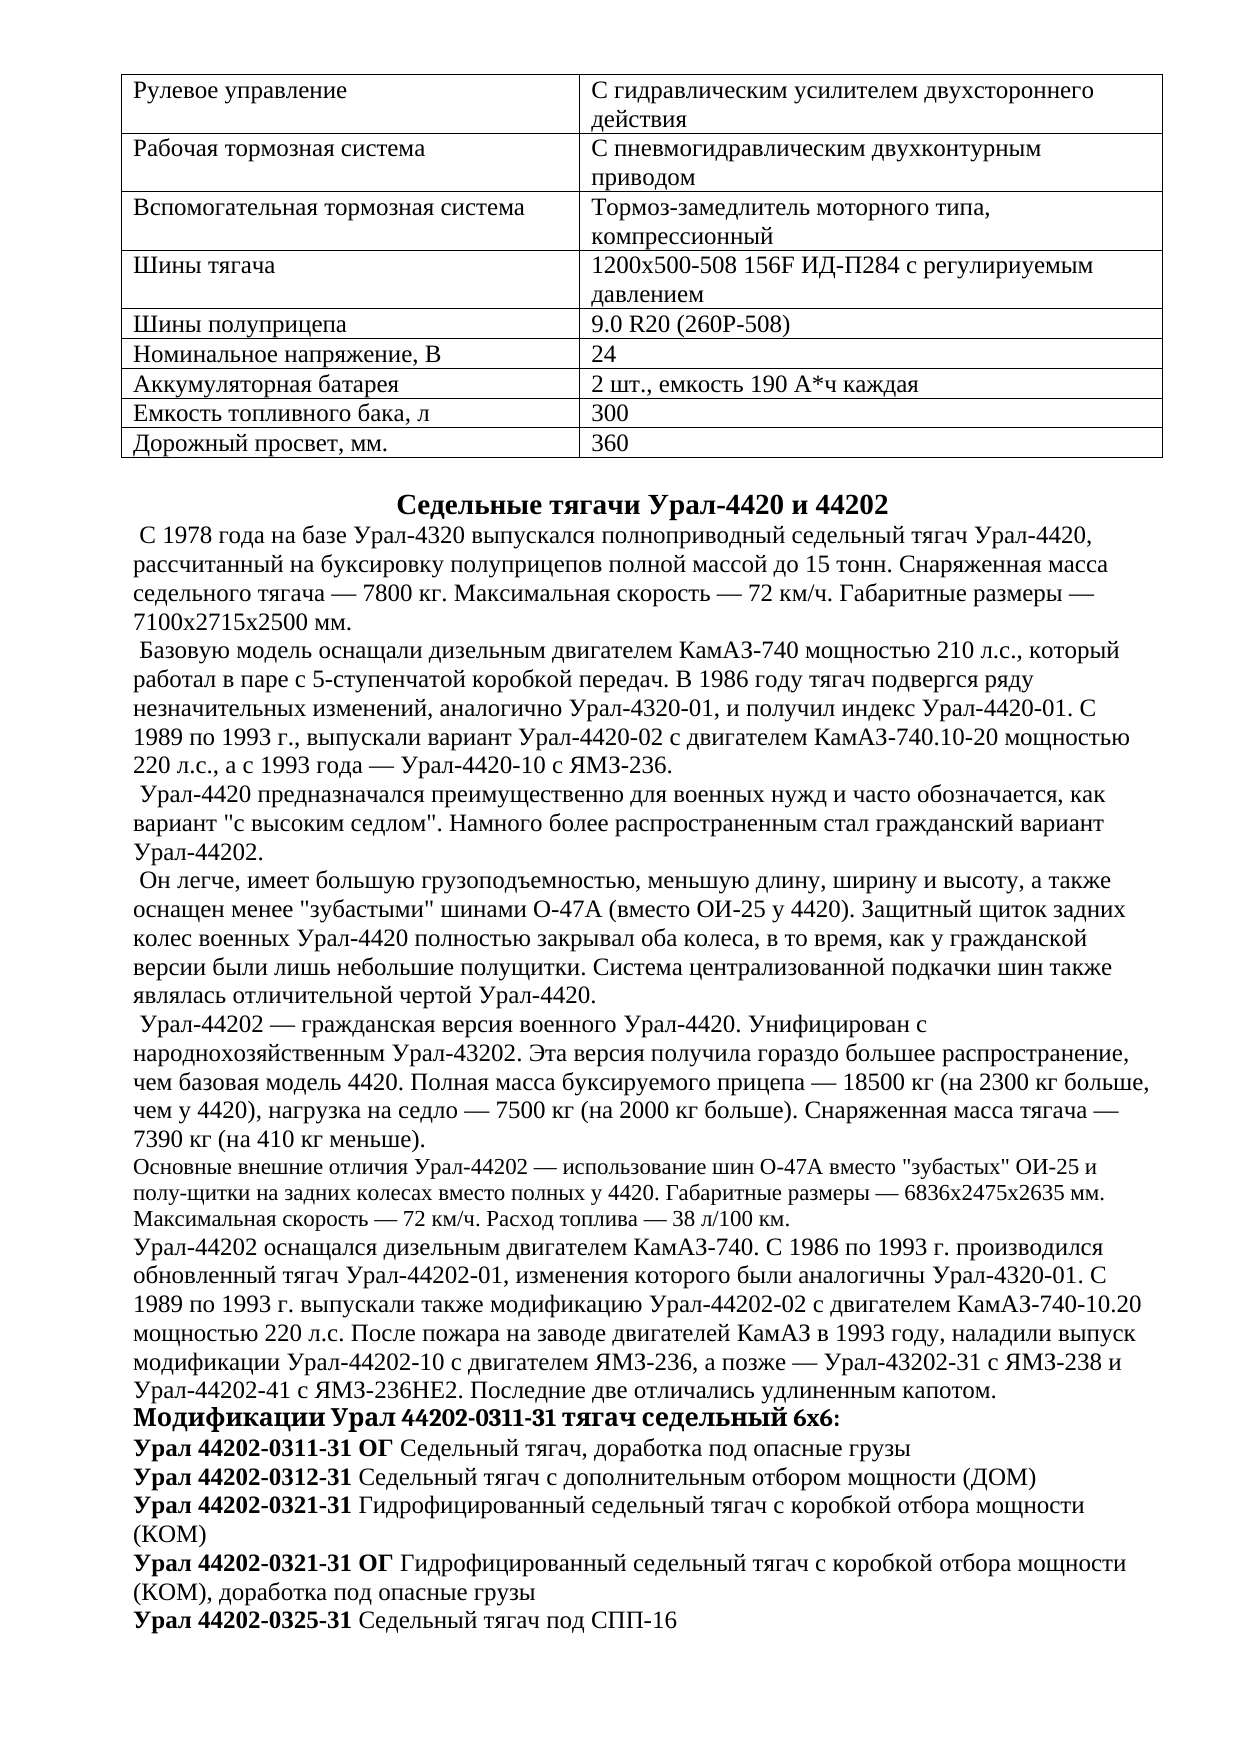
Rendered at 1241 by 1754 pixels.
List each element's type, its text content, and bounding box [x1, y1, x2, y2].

text Урал 44202-0325-31 Седельный тягач под СПП-16 [133, 1606, 1152, 1634]
table_cell 360 [580, 428, 1162, 457]
text Урал 44202-0312-31 Седельный тягач с дополнительным отбором мощности (ДОМ) [133, 1462, 1152, 1491]
subtitle Модификации Урал 44202-0311-31 тягач седельный 6x6: [133, 1404, 1152, 1433]
text Урал 44202-0321-31 ОГ Гидрофицированный седельный тягач с коробкой отбора мощности (КОМ), доработка под опасные грузы [133, 1548, 1152, 1606]
table_cell Номинальное напряжение, В [122, 339, 579, 368]
table_cell Аккумуляторная батарея [122, 369, 579, 397]
table_cell Тормоз-замедлитель моторного типа, компрессионный [580, 192, 1162, 249]
text С 1978 года на базе Урал-4320 выпускался полноприводный седельный тягач Урал-4420, рассчитанный на буксировку полуприцепов полной массой до 15 тонн. Снаряженная масса седельного тягача — 7800 кг. Максимальная скорость — 72 км/ч. Габаритные размеры — 7100х2715х2500 мм. [133, 520, 1152, 635]
table_cell Рабочая тормозная система [122, 134, 579, 191]
table_cell Шины тягача [122, 251, 579, 308]
text Базовую модель оснащали дизельным двигателем КамАЗ-740 мощностью 210 л.с., который работал в паре с 5-ступенчатой коробкой передач. В 1986 году тягач подвергся ряду незначительных изменений, аналогично Урал-4320-01, и получил индекс Урал-4420-01. С 1989 по 1993 г., выпускали вариант Урал-4420-02 с двигателем КамАЗ-740.10-20 мощностью 220 л.с., а с 1993 года — Урал-4420-10 с ЯМЗ-236. [133, 635, 1152, 779]
text Урал-44202 оснащался дизельным двигателем КамАЗ-740. С 1986 по 1993 г. производился обновленный тягач Урал-44202-01, изменения которого были аналогичны Урал-4320-01. С 1989 по 1993 г. выпускали также модификацию Урал-44202-02 с двигателем КамАЗ-740-10.20 мощностью 220 л.с. После пожара на заводе двигателей КамАЗ в 1993 году, наладили выпуск модификации Урал-44202-10 с двигателем ЯМЗ-236, а позже — Урал-43202-31 с ЯМЗ-238 и Урал-44202-41 с ЯМЗ-236НЕ2. Последние две отличались удлиненным капотом. [133, 1232, 1152, 1404]
text Урал-44202 — гражданская версия военного Урал-4420. Унифицирован с народнохозяйственным Урал-43202. Эта версия получила гораздо большее распространение, чем базовая модель 4420. Полная масса буксируемого прицепа — 18500 кг (на 2300 кг больше, чем у 4420), нагрузка на седло — 7500 кг (на 2000 кг больше). Снаряженная масса тягача — 7390 кг (на 410 кг меньше). [133, 1009, 1152, 1153]
table_cell Дорожный просвет, мм. [122, 428, 579, 457]
text Основные внешние отличия Урал-44202 — использование шин О-47А вместо "зубастых" ОИ-25 и полу-щитки на задних колесах вместо полных у 4420. Габаритные размеры — 6836х2475х2635 мм. Максимальная скорость — 72 км/ч. Расход топлива — 38 л/100 км. [133, 1153, 1152, 1232]
table_cell Рулевое управление [122, 75, 579, 132]
text Он легче, имеет большую грузоподъемностью, меньшую длину, ширину и высоту, а также оснащен менее "зубастыми" шинами О-47А (вместо ОИ-25 у 4420). Защитный щиток задних колес военных Урал-4420 полностью закрывал оба колеса, в то время, как у гражданской версии были лишь небольшие полущитки. Система централизованной подкачки шин также являлась отличительной чертой Урал-4420. [133, 865, 1152, 1009]
table_cell 24 [580, 339, 1162, 368]
text Урал-4420 предназначался преимущественно для военных нужд и часто обозначается, как вариант "с высоким седлом". Намного более распространенным стал гражданский вариант Урал-44202. [133, 779, 1152, 865]
text Урал 44202-0321-31 Гидрофицированный седельный тягач с коробкой отбора мощности (КОМ) [133, 1491, 1152, 1548]
table_cell Вспомогательная тормозная система [122, 192, 579, 249]
table_cell С пневмогидравлическим двухконтурным приводом [580, 134, 1162, 191]
table_cell 9.0 R20 (260Р-508) [580, 309, 1162, 338]
text Урал 44202-0311-31 ОГ Седельный тягач, доработка под опасные грузы [133, 1433, 1152, 1462]
table_cell 1200х500-508 156F ИД-П284 с регулириуемым давлением [580, 251, 1162, 308]
table_cell Шины полуприцепа [122, 309, 579, 338]
table_cell С гидравлическим усилителем двухстороннего действия [580, 75, 1162, 132]
table_cell Емкость топливного бака, л [122, 399, 579, 427]
table_cell 300 [580, 399, 1162, 427]
subtitle Седельные тягачи Урал-4420 и 44202 [133, 487, 1152, 520]
table_cell 2 шт., емкость 190 А*ч каждая [580, 369, 1162, 397]
